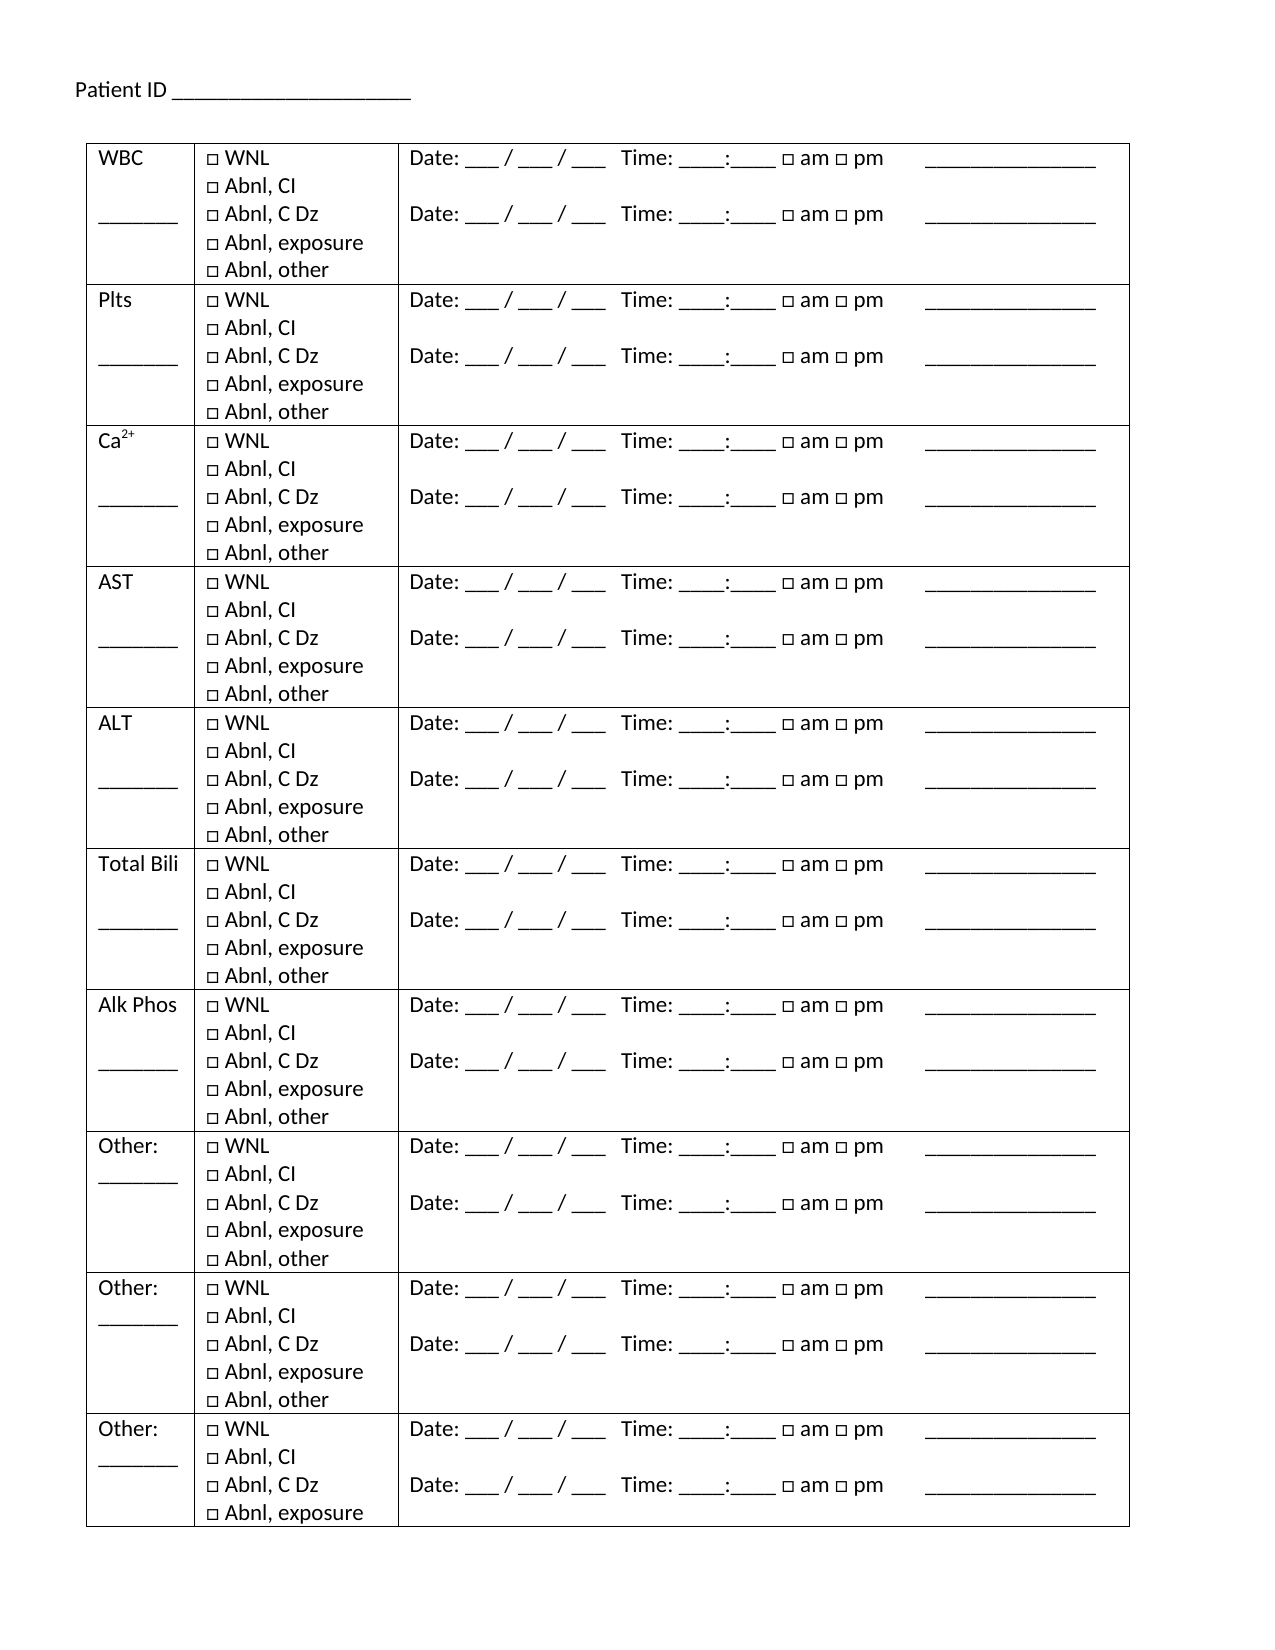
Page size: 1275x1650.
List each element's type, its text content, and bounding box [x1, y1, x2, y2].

table_cell Date: ___ / ___ / ___ Time: ____:____ □ am □ pm _______________ Date: ___ / ___ / ___ Time: ____:____ □ am □ pm _______________ [399, 708, 1129, 848]
table_cell Date: ___ / ___ / ___ Time: ____:____ □ am □ pm _______________ Date: ___ / ___ / ___ Time: ____:____ □ am □ pm _______________ [399, 849, 1129, 989]
table_cell Date: ___ / ___ / ___ Time: ____:____ □ am □ pm _______________ Date: ___ / ___ / ___ Time: ____:____ □ am □ pm _______________ [399, 567, 1129, 707]
table_cell Other: _______ [87, 1273, 194, 1413]
table_cell Plts _______ [87, 285, 194, 425]
table_header WBC _______ [87, 144, 194, 284]
table_cell □ WNL □ Abnl, CI □ Abnl, C Dz □ Abnl, exposure □ Abnl, other [195, 567, 398, 707]
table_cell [195, 1414, 398, 1526]
table_cell □ WNL □ Abnl, CI □ Abnl, C Dz □ Abnl, exposure □ Abnl, other [195, 1273, 398, 1413]
table_cell Other: _______ [87, 1132, 194, 1272]
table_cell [399, 1414, 1129, 1526]
table_cell Alk Phos _______ [87, 990, 194, 1131]
table_cell Total Bili _______ [87, 849, 194, 989]
table_cell AST _______ [87, 567, 194, 707]
table_header □ WNL □ Abnl, CI □ Abnl, C Dz □ Abnl, exposure □ Abnl, other [195, 144, 398, 284]
table_cell □ WNL □ Abnl, CI □ Abnl, C Dz □ Abnl, exposure □ Abnl, other [195, 285, 398, 425]
table_cell □ WNL □ Abnl, CI □ Abnl, C Dz □ Abnl, exposure □ Abnl, other [195, 708, 398, 848]
table_cell □ WNL □ Abnl, CI □ Abnl, C Dz □ Abnl, exposure □ Abnl, other [195, 849, 398, 989]
table_cell □ WNL □ Abnl, CI □ Abnl, C Dz □ Abnl, exposure □ Abnl, other [195, 990, 398, 1131]
table_cell Other: _______ [87, 1414, 194, 1526]
table_cell Ca2+ _______ [87, 426, 194, 566]
table_cell Date: ___ / ___ / ___ Time: ____:____ □ am □ pm _______________ Date: ___ / ___ / ___ Time: ____:____ □ am □ pm _______________ [399, 426, 1129, 566]
table_cell □ WNL □ Abnl, CI □ Abnl, C Dz □ Abnl, exposure □ Abnl, other [195, 426, 398, 566]
table_header Date: ___ / ___ / ___ Time: ____:____ □ am □ pm _______________ Date: ___ / ___ / ___ Time: ____:____ □ am □ pm _______________ [399, 144, 1129, 284]
table_cell □ WNL □ Abnl, CI □ Abnl, C Dz □ Abnl, exposure □ Abnl, other [195, 1132, 398, 1272]
table_cell Date: ___ / ___ / ___ Time: ____:____ □ am □ pm _______________ Date: ___ / ___ / ___ Time: ____:____ □ am □ pm _______________ [399, 1132, 1129, 1272]
table_cell ALT _______ [87, 708, 194, 848]
table_cell Date: ___ / ___ / ___ Time: ____:____ □ am □ pm _______________ Date: ___ / ___ / ___ Time: ____:____ □ am □ pm _______________ [399, 285, 1129, 425]
table_cell Date: ___ / ___ / ___ Time: ____:____ □ am □ pm _______________ Date: ___ / ___ / ___ Time: ____:____ □ am □ pm _______________ [399, 990, 1129, 1131]
table_cell Date: ___ / ___ / ___ Time: ____:____ □ am □ pm _______________ Date: ___ / ___ / ___ Time: ____:____ □ am □ pm _______________ [399, 1273, 1129, 1413]
